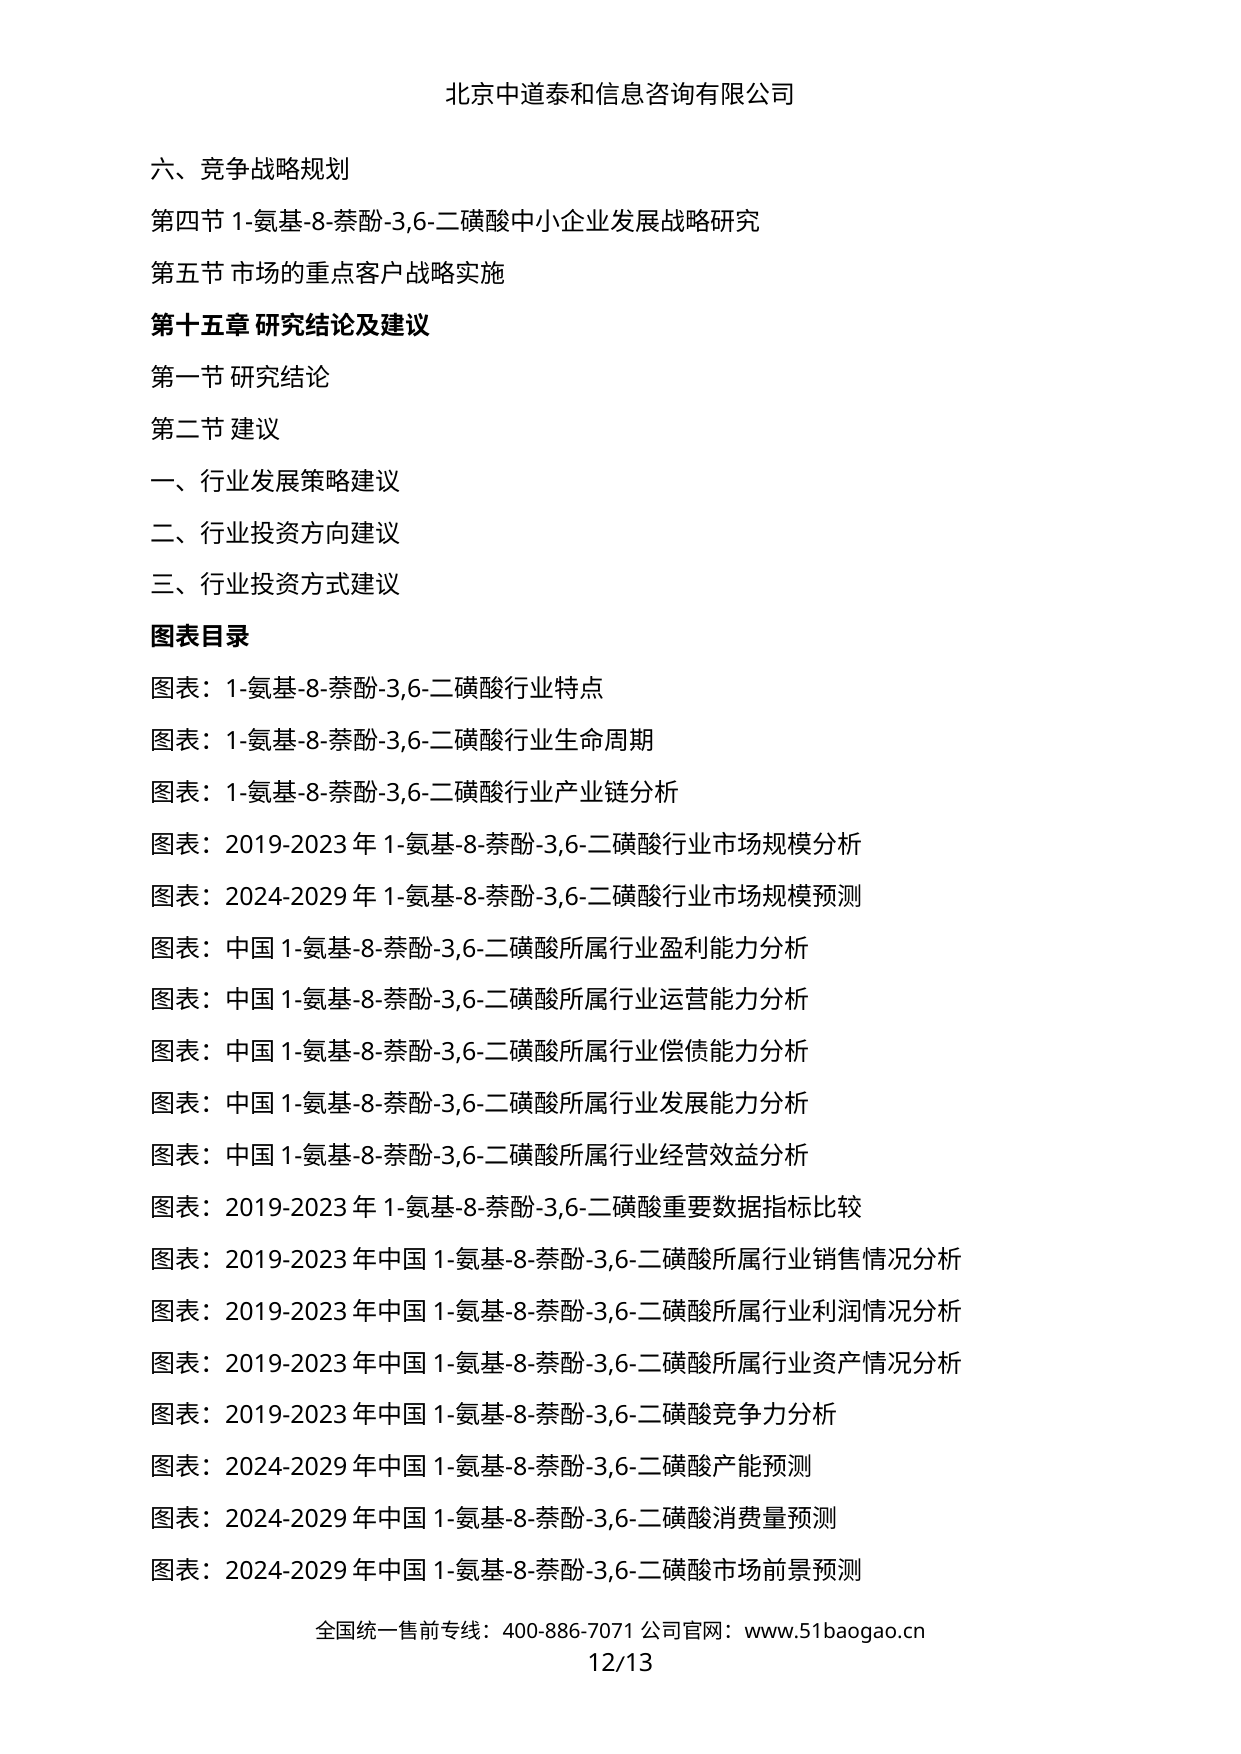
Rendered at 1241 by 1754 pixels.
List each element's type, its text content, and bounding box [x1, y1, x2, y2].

text 图表：1-氨基-8-萘酚-3,6-二磺酸行业产业链分析 [150, 772, 1090, 809]
text 图表：中国1-氨基-8-萘酚-3,6-二磺酸所属行业偿债能力分析 [150, 1032, 1090, 1068]
text 一、行业发展策略建议 [150, 461, 1090, 497]
text 第四节 1-氨基-8-萘酚-3,6-二磺酸中小企业发展战略研究 [150, 202, 1090, 238]
text 图表：2019-2023年中国1-氨基-8-萘酚-3,6-二磺酸所属行业销售情况分析 [150, 1239, 1090, 1276]
text 图表：2019-2023年中国1-氨基-8-萘酚-3,6-二磺酸所属行业利润情况分析 [150, 1291, 1090, 1327]
text 图表：1-氨基-8-萘酚-3,6-二磺酸行业特点 [150, 669, 1090, 705]
text 图表：2024-2029年中国1-氨基-8-萘酚-3,6-二磺酸产能预测 [150, 1447, 1090, 1483]
text 图表：2024-2029年中国1-氨基-8-萘酚-3,6-二磺酸消费量预测 [150, 1499, 1090, 1535]
text 图表：2019-2023年中国1-氨基-8-萘酚-3,6-二磺酸竞争力分析 [150, 1395, 1090, 1431]
text 二、行业投资方向建议 [150, 513, 1090, 549]
text 六、竞争战略规划 [150, 150, 1090, 186]
text 图表：中国1-氨基-8-萘酚-3,6-二磺酸所属行业运营能力分析 [150, 980, 1090, 1016]
text 三、行业投资方式建议 [150, 565, 1090, 601]
text 图表：2019-2023年1-氨基-8-萘酚-3,6-二磺酸行业市场规模分析 [150, 824, 1090, 861]
text 图表：1-氨基-8-萘酚-3,6-二磺酸行业生命周期 [150, 721, 1090, 757]
text 图表：2024-2029年中国1-氨基-8-萘酚-3,6-二磺酸市场前景预测 [150, 1551, 1090, 1587]
text 图表目录 [150, 617, 1090, 653]
text 图表：2019-2023年中国1-氨基-8-萘酚-3,6-二磺酸所属行业资产情况分析 [150, 1343, 1090, 1379]
text 图表：中国1-氨基-8-萘酚-3,6-二磺酸所属行业盈利能力分析 [150, 928, 1090, 964]
text 第十五章 研究结论及建议 [150, 306, 1090, 342]
text 图表：2019-2023年1-氨基-8-萘酚-3,6-二磺酸重要数据指标比较 [150, 1187, 1090, 1224]
text 第一节 研究结论 [150, 357, 1090, 394]
text 第五节 市场的重点客户战略实施 [150, 254, 1090, 290]
text 第二节 建议 [150, 409, 1090, 446]
text 图表：2024-2029年1-氨基-8-萘酚-3,6-二磺酸行业市场规模预测 [150, 876, 1090, 912]
text 图表：中国1-氨基-8-萘酚-3,6-二磺酸所属行业经营效益分析 [150, 1136, 1090, 1172]
text 图表：中国1-氨基-8-萘酚-3,6-二磺酸所属行业发展能力分析 [150, 1084, 1090, 1120]
